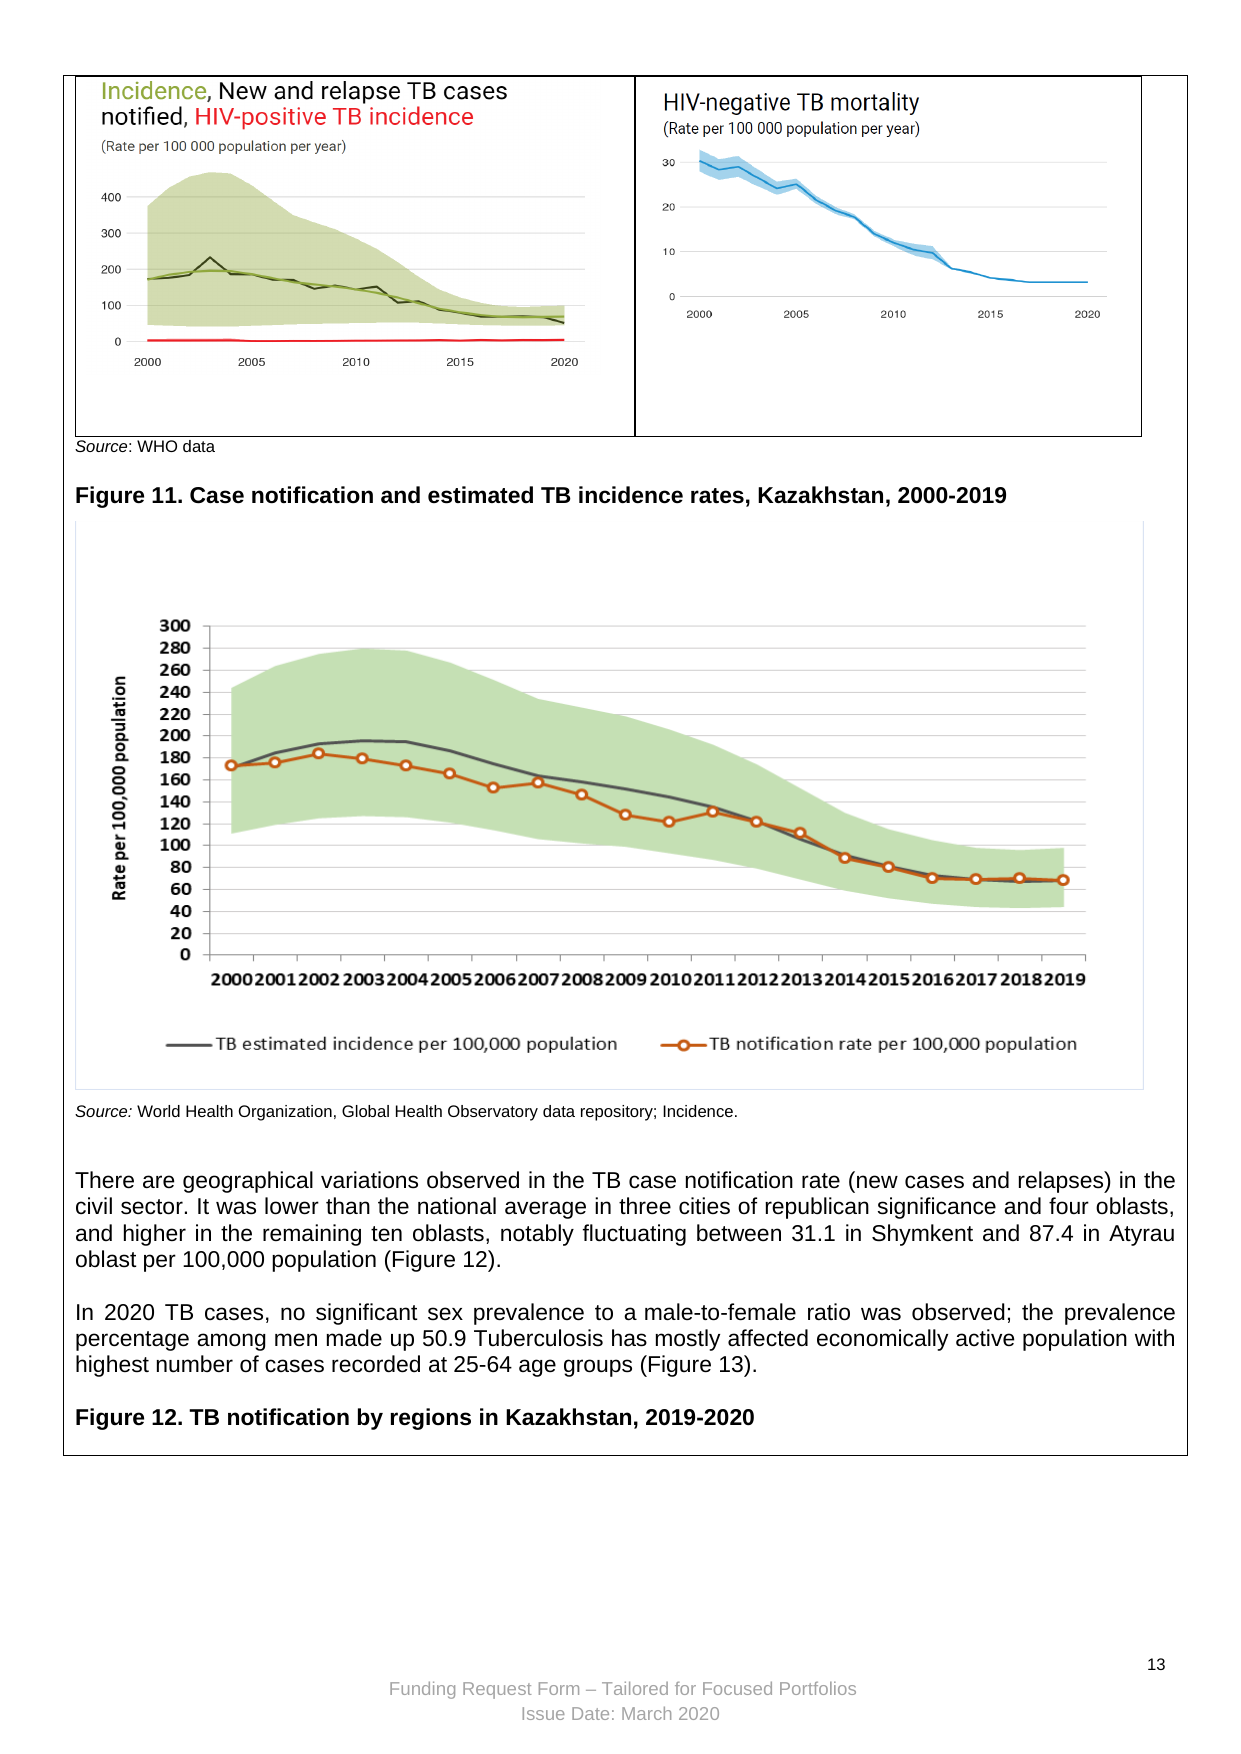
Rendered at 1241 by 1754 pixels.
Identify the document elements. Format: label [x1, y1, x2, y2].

picture [646, 77, 1129, 337]
picture [86, 77, 600, 375]
picture [75, 521, 1144, 1090]
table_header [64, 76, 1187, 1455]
